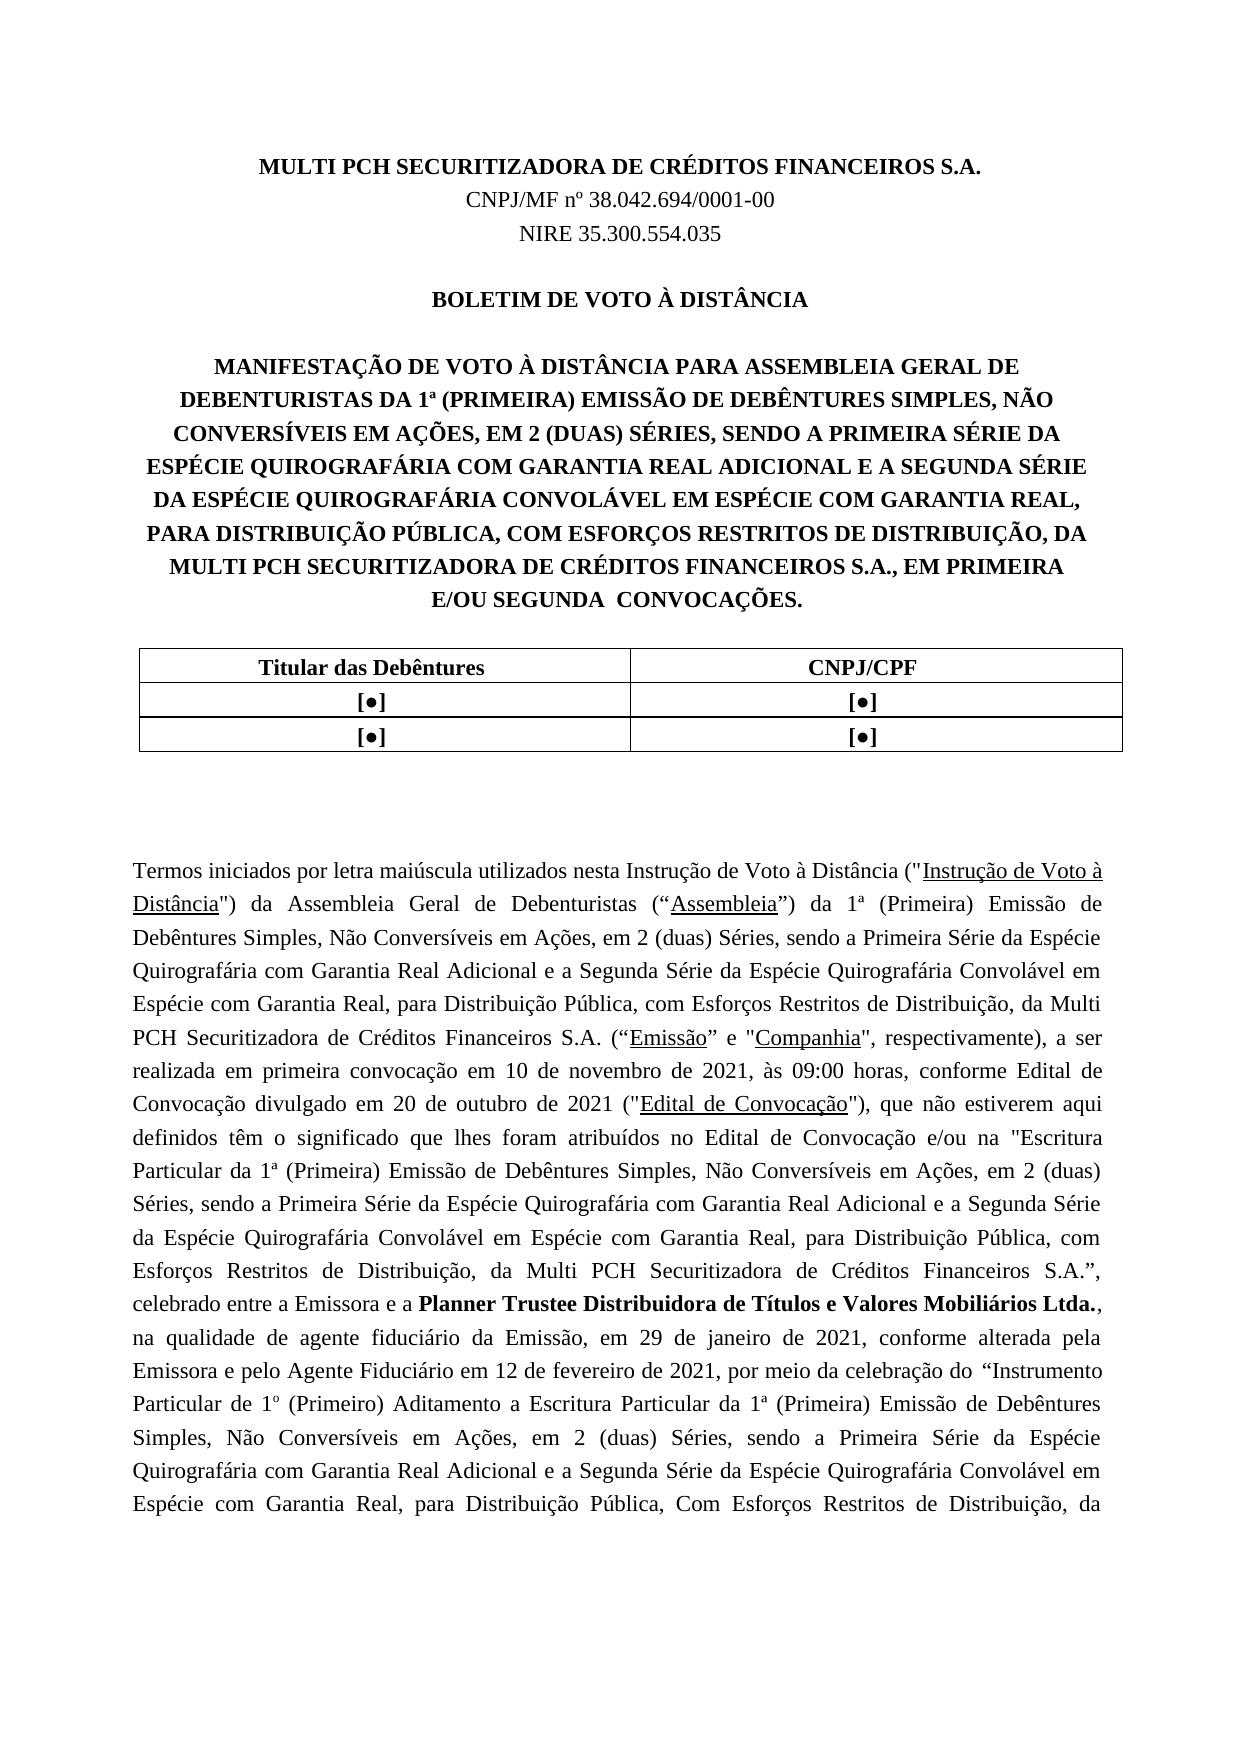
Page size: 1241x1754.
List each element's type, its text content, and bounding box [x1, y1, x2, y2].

table_header CNPJ/CPF [631, 649, 1122, 682]
table_header Titular das Debêntures [140, 649, 630, 682]
text MULTI PCH SECURITIZADORA DE CRÉDITOS FINANCEIROS S.A. [118, 148, 1122, 181]
text NIRE 35.300.554.035 [118, 214, 1122, 248]
text BOLETIM DE VOTO À DISTÂNCIA [118, 281, 1122, 314]
title MANIFESTAÇÃO DE VOTO À DISTÂNCIA PARA ASSEMBLEIA GERAL DE DEBENTURISTAS DA 1ª (PRIMEIRA) EMISSÃO DE DEBÊNTURES SIMPLES, NÃO CONVERSÍVEIS EM AÇÕES, EM 2 (DUAS) SÉRIES, SENDO A PRIMEIRA SÉRIE DA ESPÉCIE QUIROGRAFÁRIA COM GARANTIA REAL ADICIONAL E A SEGUNDA SÉRIE DA ESPÉCIE QUIROGRAFÁRIA CONVOLÁVEL EM ESPÉCIE COM GARANTIA REAL, PARA DISTRIBUIÇÃO PÚBLICA, COM ESFORÇOS RESTRITOS DE DISTRIBUIÇÃO, DA MULTI PCH SECURITIZADORA DE CRÉDITOS FINANCEIROS S.A., EM PRIMEIRA E/OU SEGUNDA CONVOCAÇÕES. [139, 348, 1094, 614]
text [132, 852, 1103, 1518]
table_cell [●] [140, 718, 630, 751]
table_cell [●] [631, 718, 1122, 751]
table_cell [●] [140, 683, 630, 716]
table_cell [●] [631, 683, 1122, 716]
text CNPJ/MF nº 38.042.694/0001-00 [118, 181, 1122, 214]
